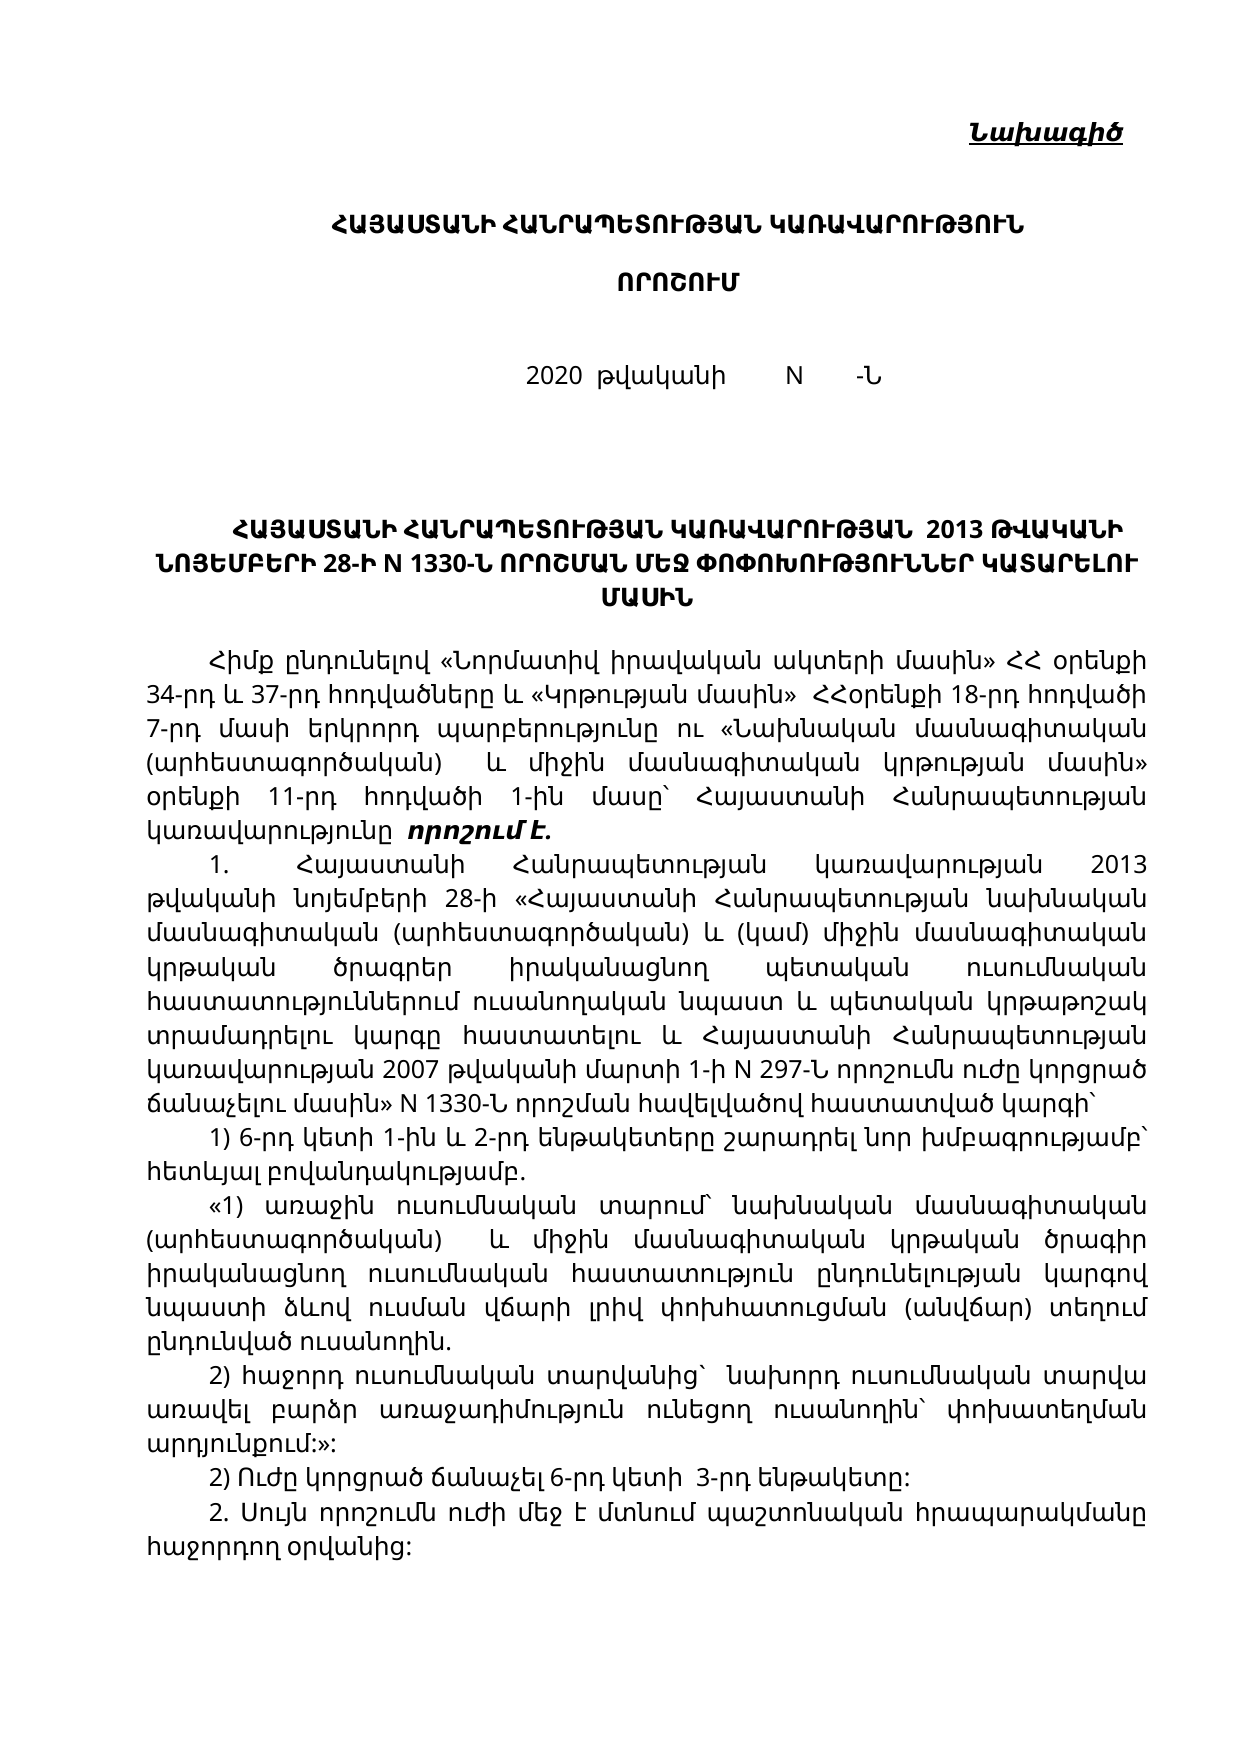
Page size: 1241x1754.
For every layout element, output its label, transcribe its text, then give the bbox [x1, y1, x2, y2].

text ՀԱՅԱՍՏԱՆԻ ՀԱՆՐԱՊԵՏՈՒԹՅԱՆ ԿԱՌԱՎԱՐՈՒԹՅՈՒՆ [146, 211, 1147, 240]
text Հիմք ընդունելով «Նորմատիվ իրավական ակտերի մասին» ՀՀ օրենքի 34-րդ և 37-րդ հոդվածները և «Կրթության մասին» ՀՀօրենքի 18-րդ հոդվածի 7-րդ մասի երկրորդ պարբերությունը ու «Նախնական մասնագիտական (արհեստագործական) և միջին մասնագիտական կրթության մասին» օրենքի 11-րդ հոդվածի 1-ին մասը՝ Հայաստանի Հանրապետության կառավարությունը որոշում է. [146, 643, 1147, 847]
text 2) Ուժը կորցրած ճանաչել 6-րդ կետի 3-րդ ենթակետը: [146, 1460, 1147, 1494]
text 2020 թվականի N -Ն [146, 358, 1147, 392]
text ՀԱՅԱՍՏԱՆԻ ՀԱՆՐԱՊԵՏՈՒԹՅԱՆ ԿԱՌԱՎԱՐՈՒԹՅԱՆ 2013 ԹՎԱԿԱՆԻ ՆՈՅԵՄԲԵՐԻ 28-Ի N 1330-Ն ՈՐՈՇՄԱՆ ՄԵՋ ՓՈՓՈԽՈՒԹՅՈՒՆՆԵՐ ԿԱՏԱՐԵԼՈՒ ՄԱՍԻՆ [146, 512, 1147, 614]
text ՈՐՈՇՈՒՄ [146, 268, 1147, 298]
text 2) հաջորդ ուսումնական տարվանից` նախորդ ուսումնական տարվա առավել բարձր առաջադիմություն ունեցող ուսանողին՝ փոխատեղման արդյունքում:»: [146, 1358, 1147, 1460]
list Հայաստանի Հանրապետության կառավարության 2013 թվականի նոյեմբերի 28-ի «Հայաստանի Հանրապետության նախնական մասնագիտական (արհեստագործական) և (կամ) միջին մասնագիտական կրթական ծրագրեր իրականացնող պետական ուսումնական հաստատություններում ուսանողական նպաստ և պետական կրթաթոշակ տրամադրելու կարգը հաստատելու և Հայաստանի Հանրապետության կառավարության 2007 թվականի մարտի 1-ի N 297-Ն որոշումն ուժը կորցրած ճանաչելու մասին» N 1330-Ն որոշման հավելվածով հաստատված կարգի՝ [146, 847, 1147, 1119]
text «1) առաջին ուսումնական տարում՝ նախնական մասնագիտական (արհեստագործական) և միջին մասնագիտական կրթական ծրագիր իրականացնող ուսումնական հաստատություն ընդունելության կարգով նպաստի ձևով ուսման վճարի լրիվ փոխհատուցման (անվճար) տեղում ընդունված ուսանողին. [146, 1188, 1147, 1358]
text Նախագիծ [146, 118, 1123, 147]
text 1) 6-րդ կետի 1-ին և 2-րդ ենթակետերը շարադրել նոր խմբագրությամբ՝ հետևյալ բովանդակությամբ. [146, 1119, 1147, 1188]
text 2. Սույն որոշումն ուժի մեջ է մտնում պաշտոնական հրապարակմանը հաջորդող օրվանից: [146, 1494, 1147, 1562]
